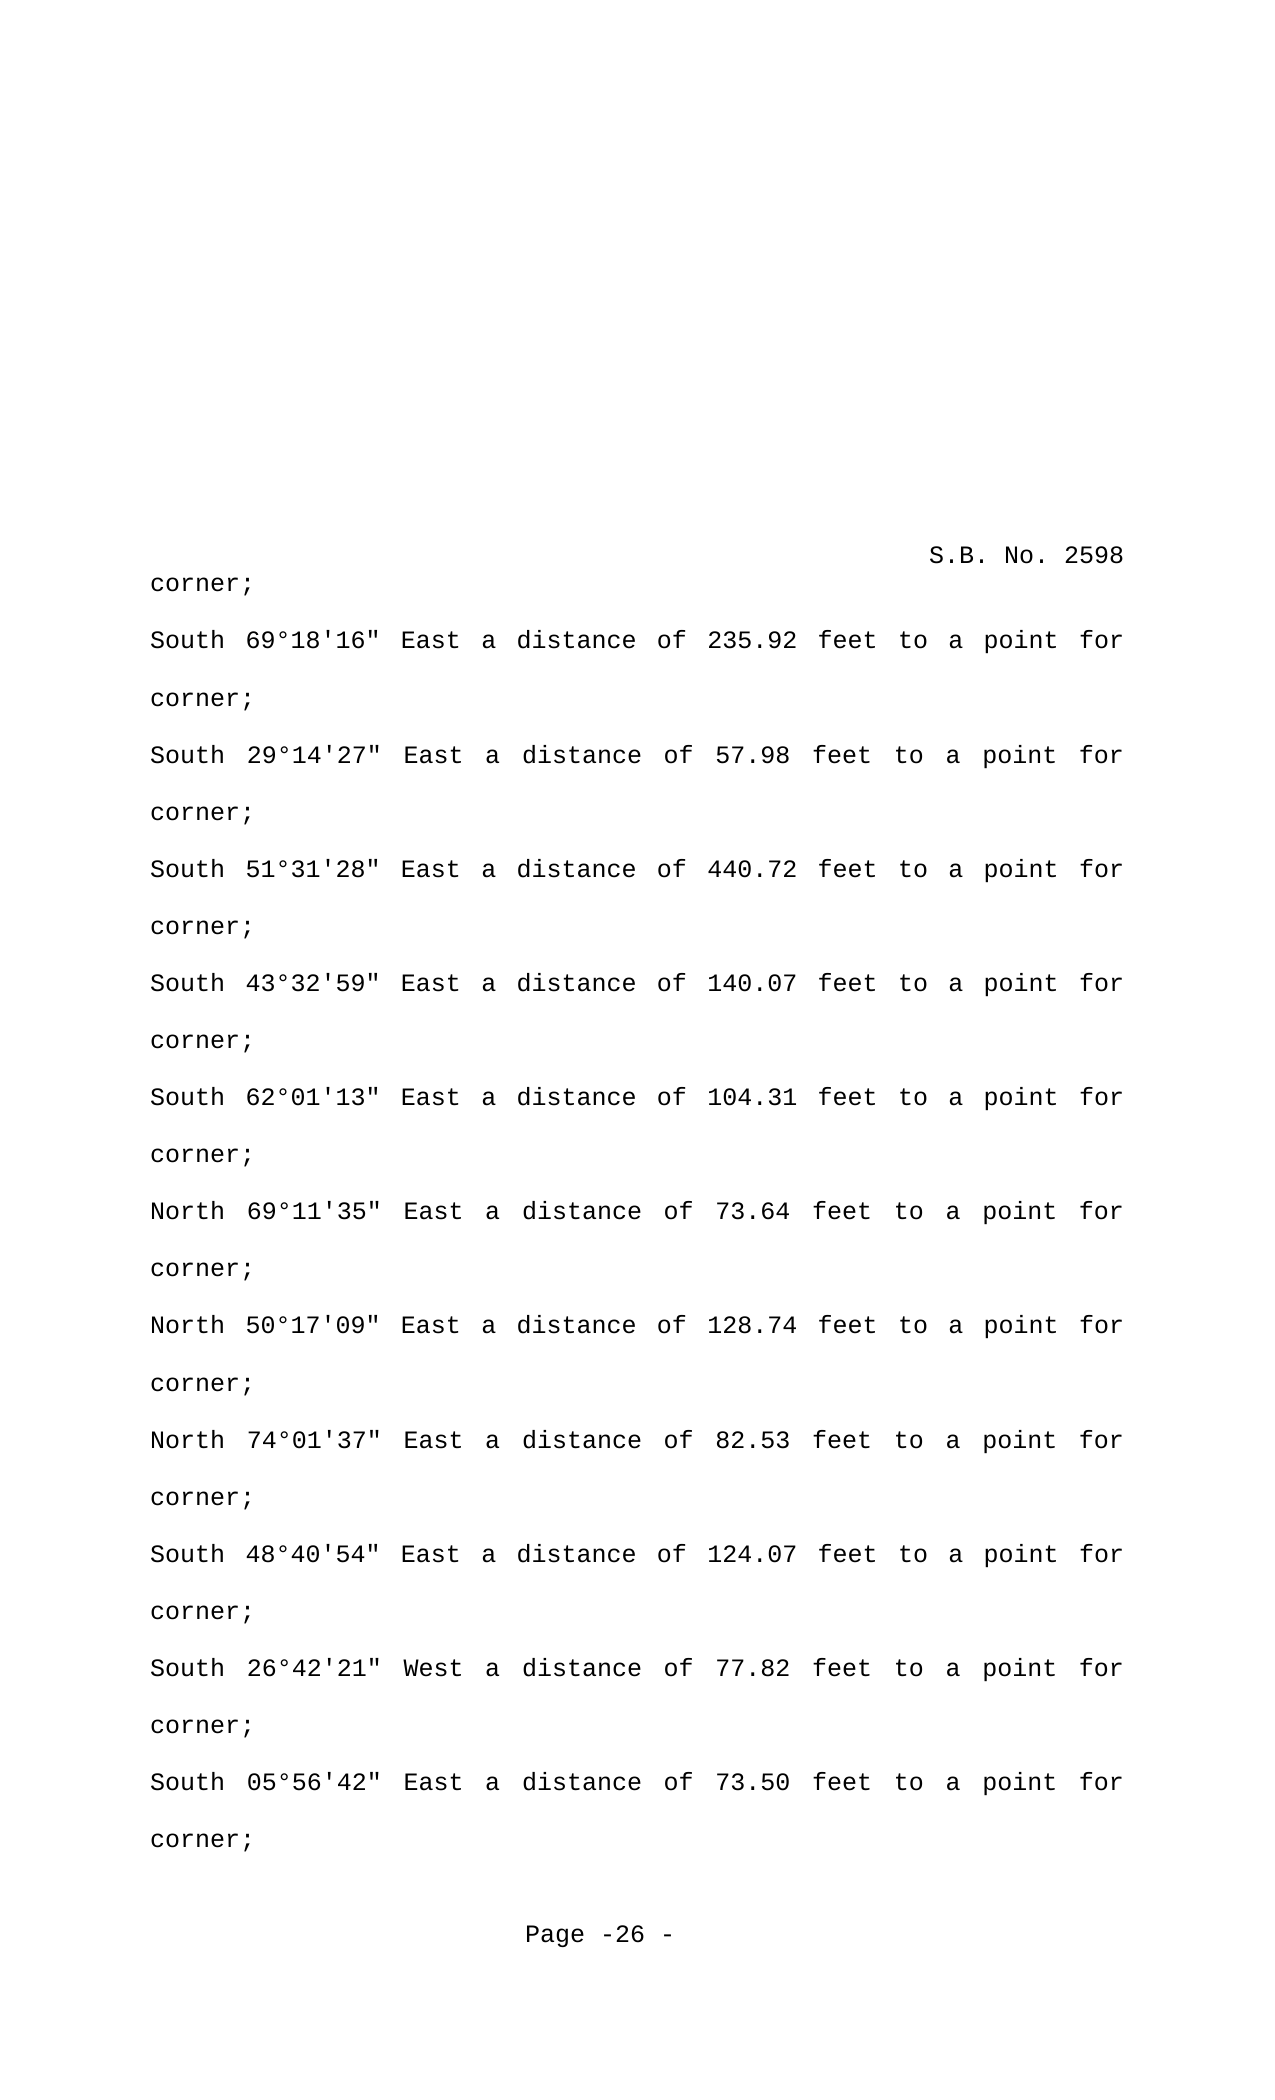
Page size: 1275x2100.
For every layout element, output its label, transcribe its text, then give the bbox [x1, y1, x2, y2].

text South 29°14'27" East a distance of 57.98 feet to a point for corner; [150, 742, 1125, 828]
text South 62°01'13" East a distance of 104.31 feet to a point for corner; [150, 1084, 1125, 1170]
text North 69°11'35" East a distance of 73.64 feet to a point for corner; [150, 1199, 1125, 1284]
text South 26°42'21" West a distance of 77.82 feet to a point for corner; [150, 1655, 1125, 1741]
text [150, 571, 1125, 599]
text South 69°18'16" East a distance of 235.92 feet to a point for corner; [150, 628, 1125, 713]
text South 43°32'59" East a distance of 140.07 feet to a point for corner; [150, 970, 1125, 1056]
text South 51°31'28" East a distance of 440.72 feet to a point for corner; [150, 856, 1125, 942]
text South 05°56'42" East a distance of 73.50 feet to a point for corner; [150, 1769, 1125, 1855]
text North 74°01'37" East a distance of 82.53 feet to a point for corner; [150, 1427, 1125, 1513]
text South 48°40'54" East a distance of 124.07 feet to a point for corner; [150, 1541, 1125, 1627]
text North 50°17'09" East a distance of 128.74 feet to a point for corner; [150, 1313, 1125, 1398]
